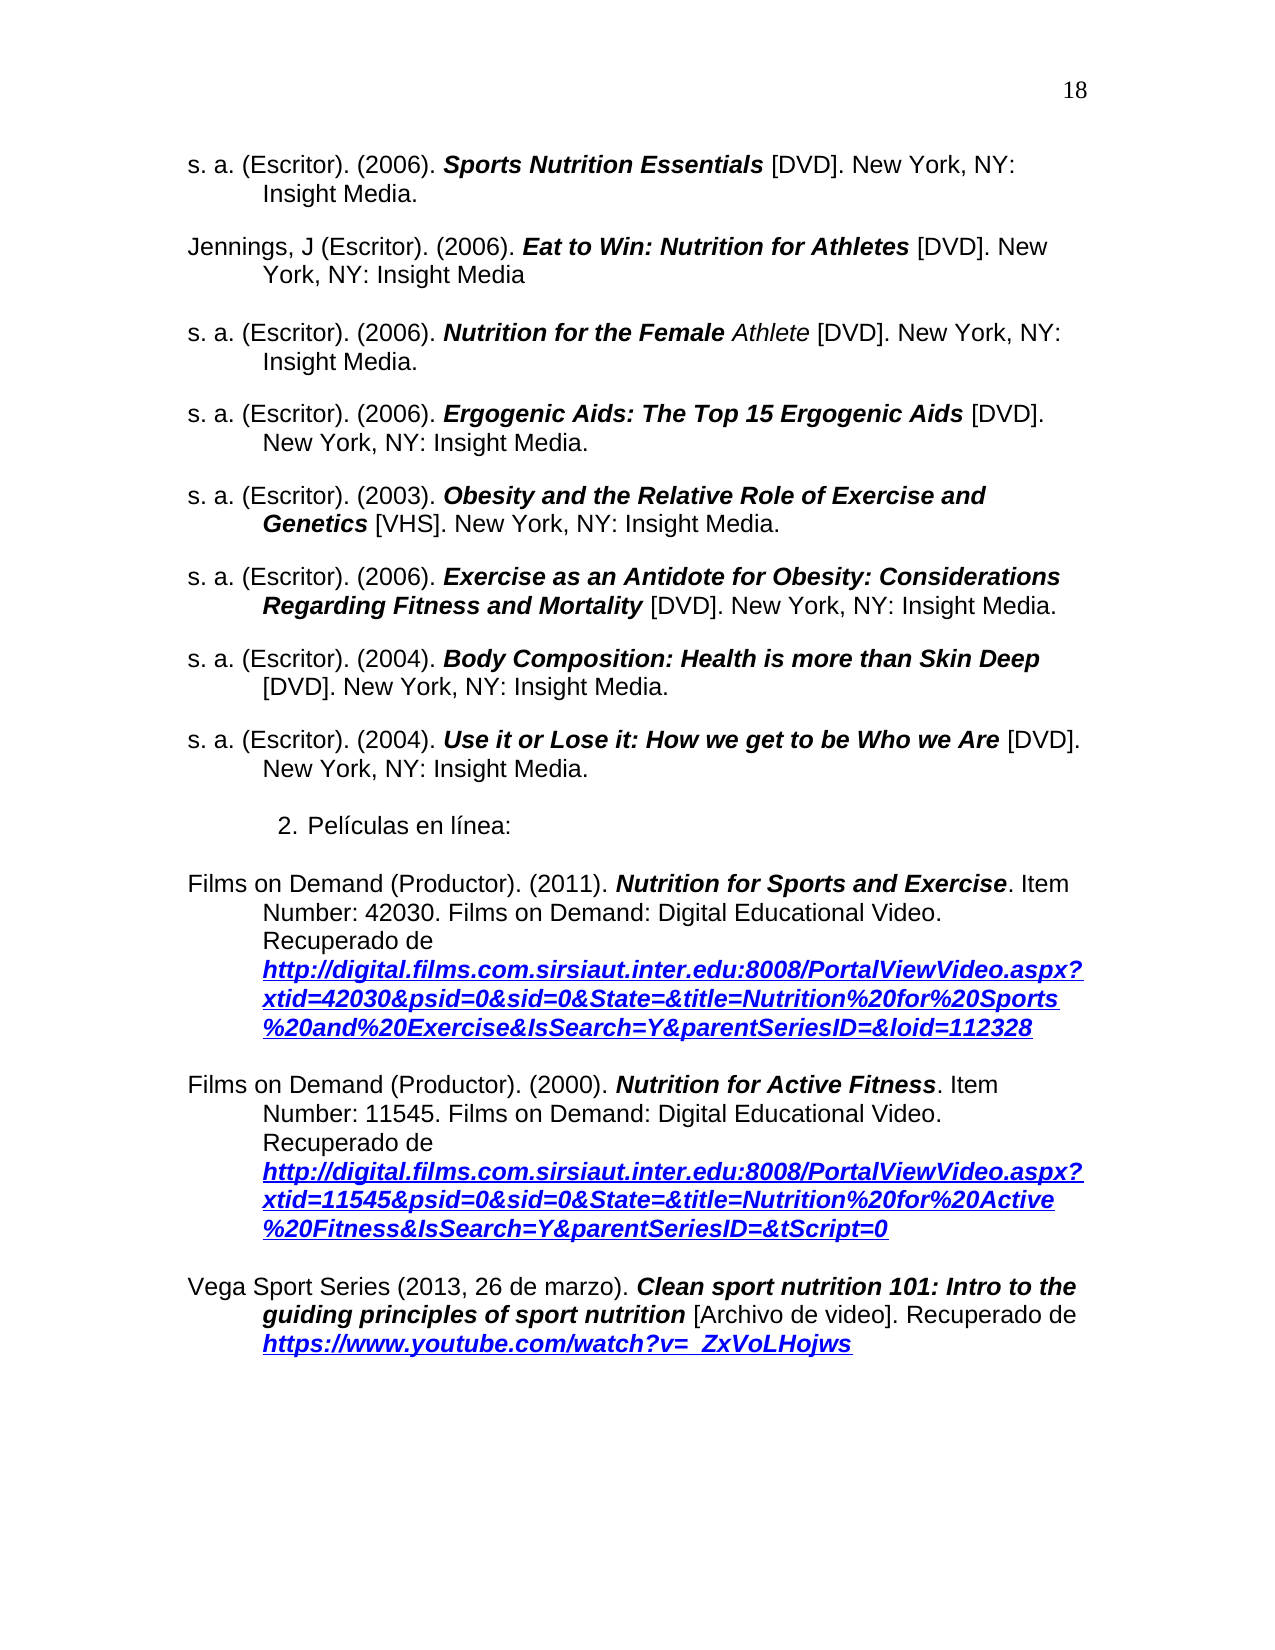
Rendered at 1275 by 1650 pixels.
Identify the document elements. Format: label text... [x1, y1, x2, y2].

text s. a. (Escritor). (2004). Use it or Lose it: How we get to be Who we Are [DVD]. : Insight Media. [187, 725, 1087, 782]
text s. a. (Escritor). (2006). Sports Nutrition Essentials [DVD]. : Insight Media. [187, 150, 1087, 207]
text Films on Demand (Productor). (2011). Nutrition for Sports and Exercise. Item Number: 42030. Films on Demand: Digital Educational Video. Recuperado de http://digital.films.com.sirsiaut.inter.edu:8008/PortalViewVideo.aspx?xtid=42030&psid=0&sid=0&State=&title=Nutrition%20for%20Sports%20and%20Exercise&IsSearch=Y&parentSeriesID=&loid=112328 [187, 869, 1087, 1041]
text Vega Sport Series (2013, 26 de marzo). Clean sport nutrition 101: Intro to the guiding principles of sport nutrition [Archivo de video]. Recuperado de https://www.youtube.com/watch?v=_ZxVoLHojws [187, 1271, 1087, 1358]
text s. a. (Escritor). (2006). Nutrition for the Female Athlete [DVD]. : Insight Media. [187, 318, 1087, 375]
text s. a. (Escritor). (2004). Body Composition: Health is more than Skin Deep [DVD]. : Insight Media. [187, 643, 1087, 701]
text s. a. (Escritor). (2006). Ergogenic Aids: The Top 15 Ergogenic Aids [DVD]. : Insight Media. [187, 399, 1087, 457]
text 2. Películas en línea: [262, 811, 1087, 840]
text Films on Demand (Productor). (2000). Nutrition for Active Fitness. Item Number: 11545. Films on Demand: Digital Educational Video. Recuperado de http://digital.films.com.sirsiaut.inter.edu:8008/PortalViewVideo.aspx?xtid=11545&psid=0&sid=0&State=&title=Nutrition%20for%20Active%20Fitness&IsSearch=Y&parentSeriesID=&tScript=0 [187, 1070, 1087, 1243]
text s. a. (Escritor). (2003). Obesity and the Relative Role of Exercise and Genetics [VHS]. : Insight Media. [187, 481, 1087, 538]
text s. a. (Escritor). (2006). Exercise as an Antidote for Obesity: Considerations Regarding Fitness and Mortality [DVD]. : Insight Media. [187, 562, 1087, 619]
text , J (Escritor). (2006). Eat to Win: Nutrition for Athletes [DVD]. : Insight Media [187, 231, 1087, 289]
